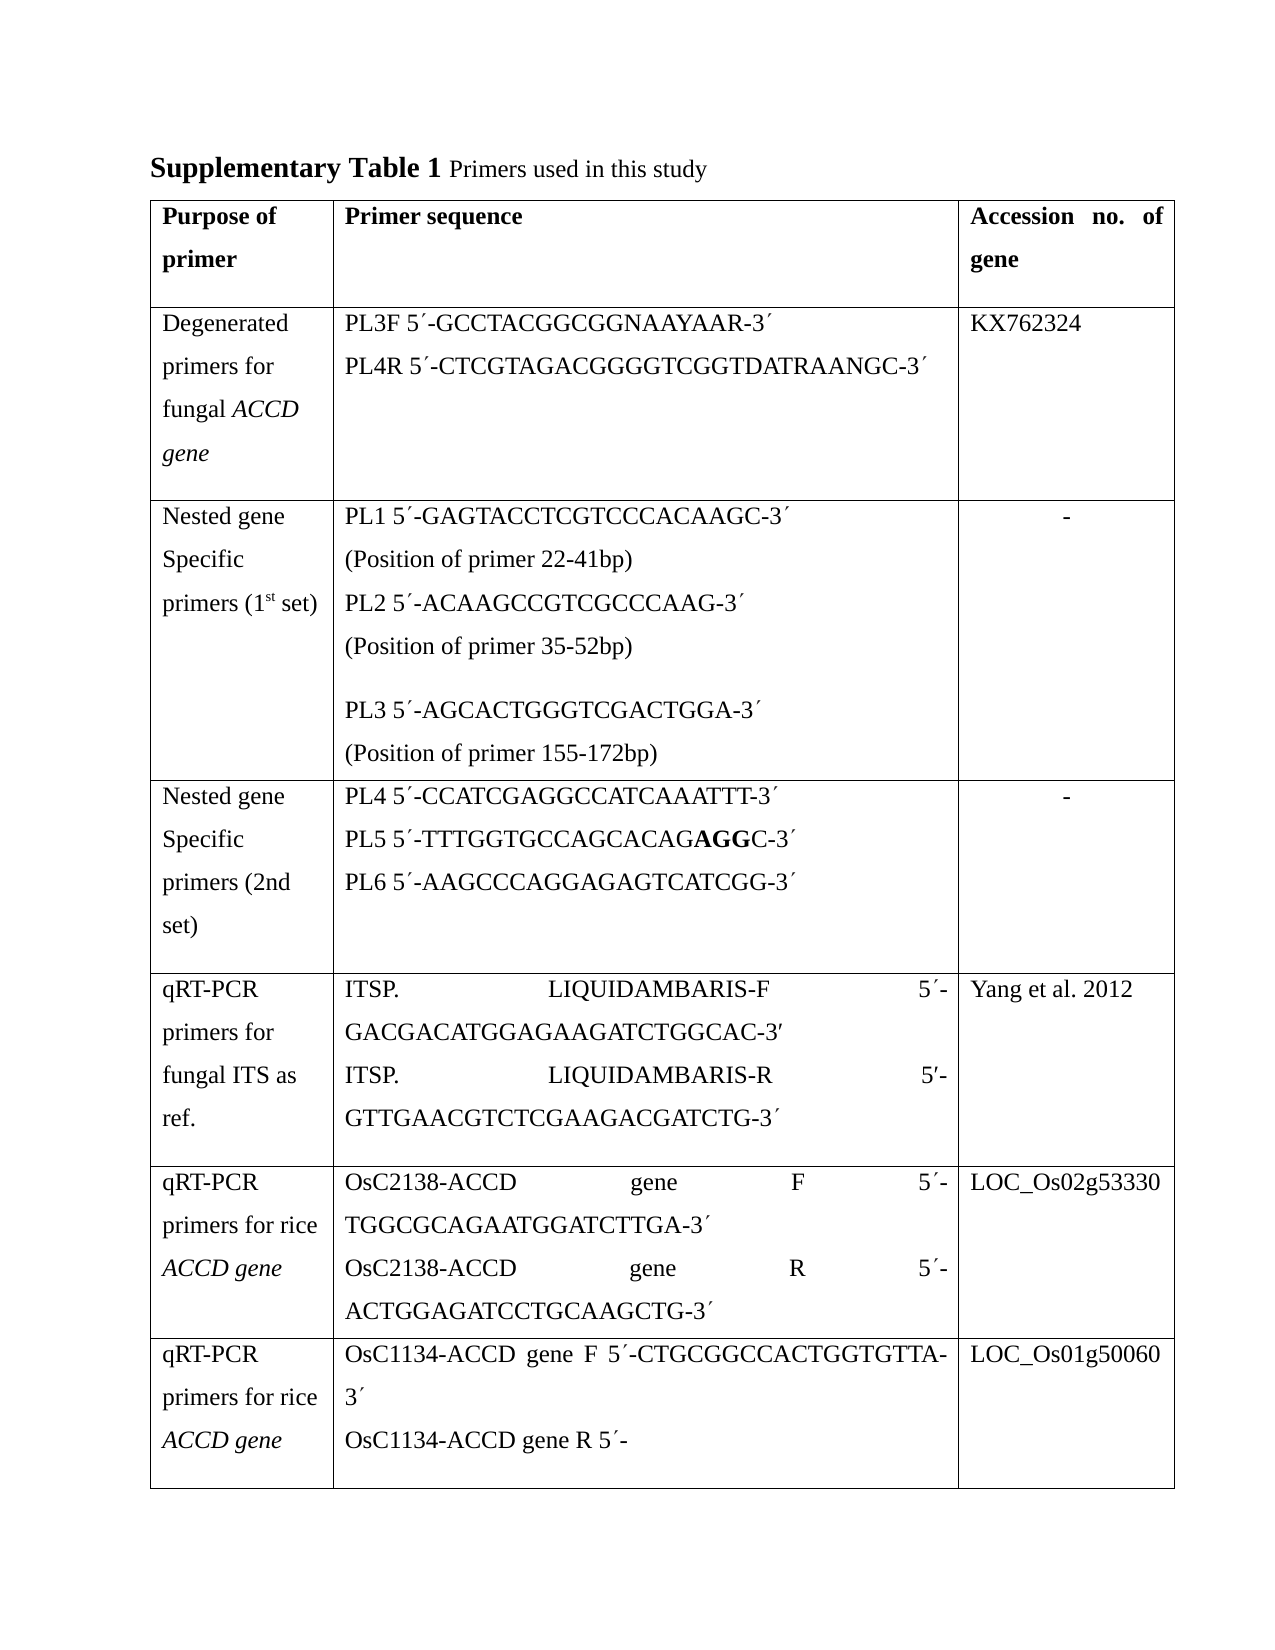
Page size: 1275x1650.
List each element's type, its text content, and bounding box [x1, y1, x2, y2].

table_cell KX762324 [959, 308, 1174, 500]
table_cell qRT-PCR primers for fungal ITS as ref. [151, 974, 333, 1166]
table_cell PL4 5-CCATCGAGGCCATCAAATTT-3 PL5 5-TTTGGTGCCAGCACAGAGGC-3 PL6 5-AAGCCCAGGAGAGTCATCGG-3 [334, 781, 958, 973]
table_cell PL3F 5-GCCTACGGCGGNAAYAAR-3 PL4R 5-CTCGTAGACGGGGTCGGTDATRAANGC-3 [334, 308, 958, 500]
table_cell qRT-PCR primers for rice ACCD gene [151, 1167, 333, 1338]
table_cell LOC_Os02g53330 [959, 1167, 1174, 1338]
table_cell - [959, 501, 1174, 780]
table_header Accession no. of gene [959, 201, 1174, 307]
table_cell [334, 1339, 958, 1488]
table_cell Yang et al. 2012 [959, 974, 1174, 1166]
table_cell ITSP. LIQUIDAMBARIS-F 5-GACGACATGGAGAAGATCTGGCAC-3′ ITSP. LIQUIDAMBARIS-R 5′- GTTGAACGTCTCGAAGACGATCTG-3 [334, 974, 958, 1166]
table_cell - [959, 781, 1174, 973]
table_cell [151, 1339, 333, 1488]
table_cell PL1 5-GAGTACCTCGTCCCACAAGC-3 (Position of primer 22-41bp) PL2 5-ACAAGCCGTCGCCCAAG-3 (Position of primer 35-52bp) PL3 5-AGCACTGGGTCGACTGGA-3 (Position of primer 155-172bp) [334, 501, 958, 780]
table_header Purpose of primer [151, 201, 333, 307]
table_header Primer sequence [334, 201, 958, 307]
table_cell LOC_Os01g50060 [959, 1339, 1174, 1488]
table_cell Nested gene Specific primers (2nd set) [151, 781, 333, 973]
table_cell OsC2138-ACCD gene F 5-TGGCGCAGAATGGATCTTGA-3 OsC2138-ACCD gene R 5-ACTGGAGATCCTGCAAGCTG-3 [334, 1167, 958, 1338]
table_cell Nested gene Specific primers (1st set) [151, 501, 333, 780]
text Supplementary Table 1 Primers used in this study [150, 150, 1125, 183]
table_cell Degenerated primers for fungal ACCD gene [151, 308, 333, 500]
